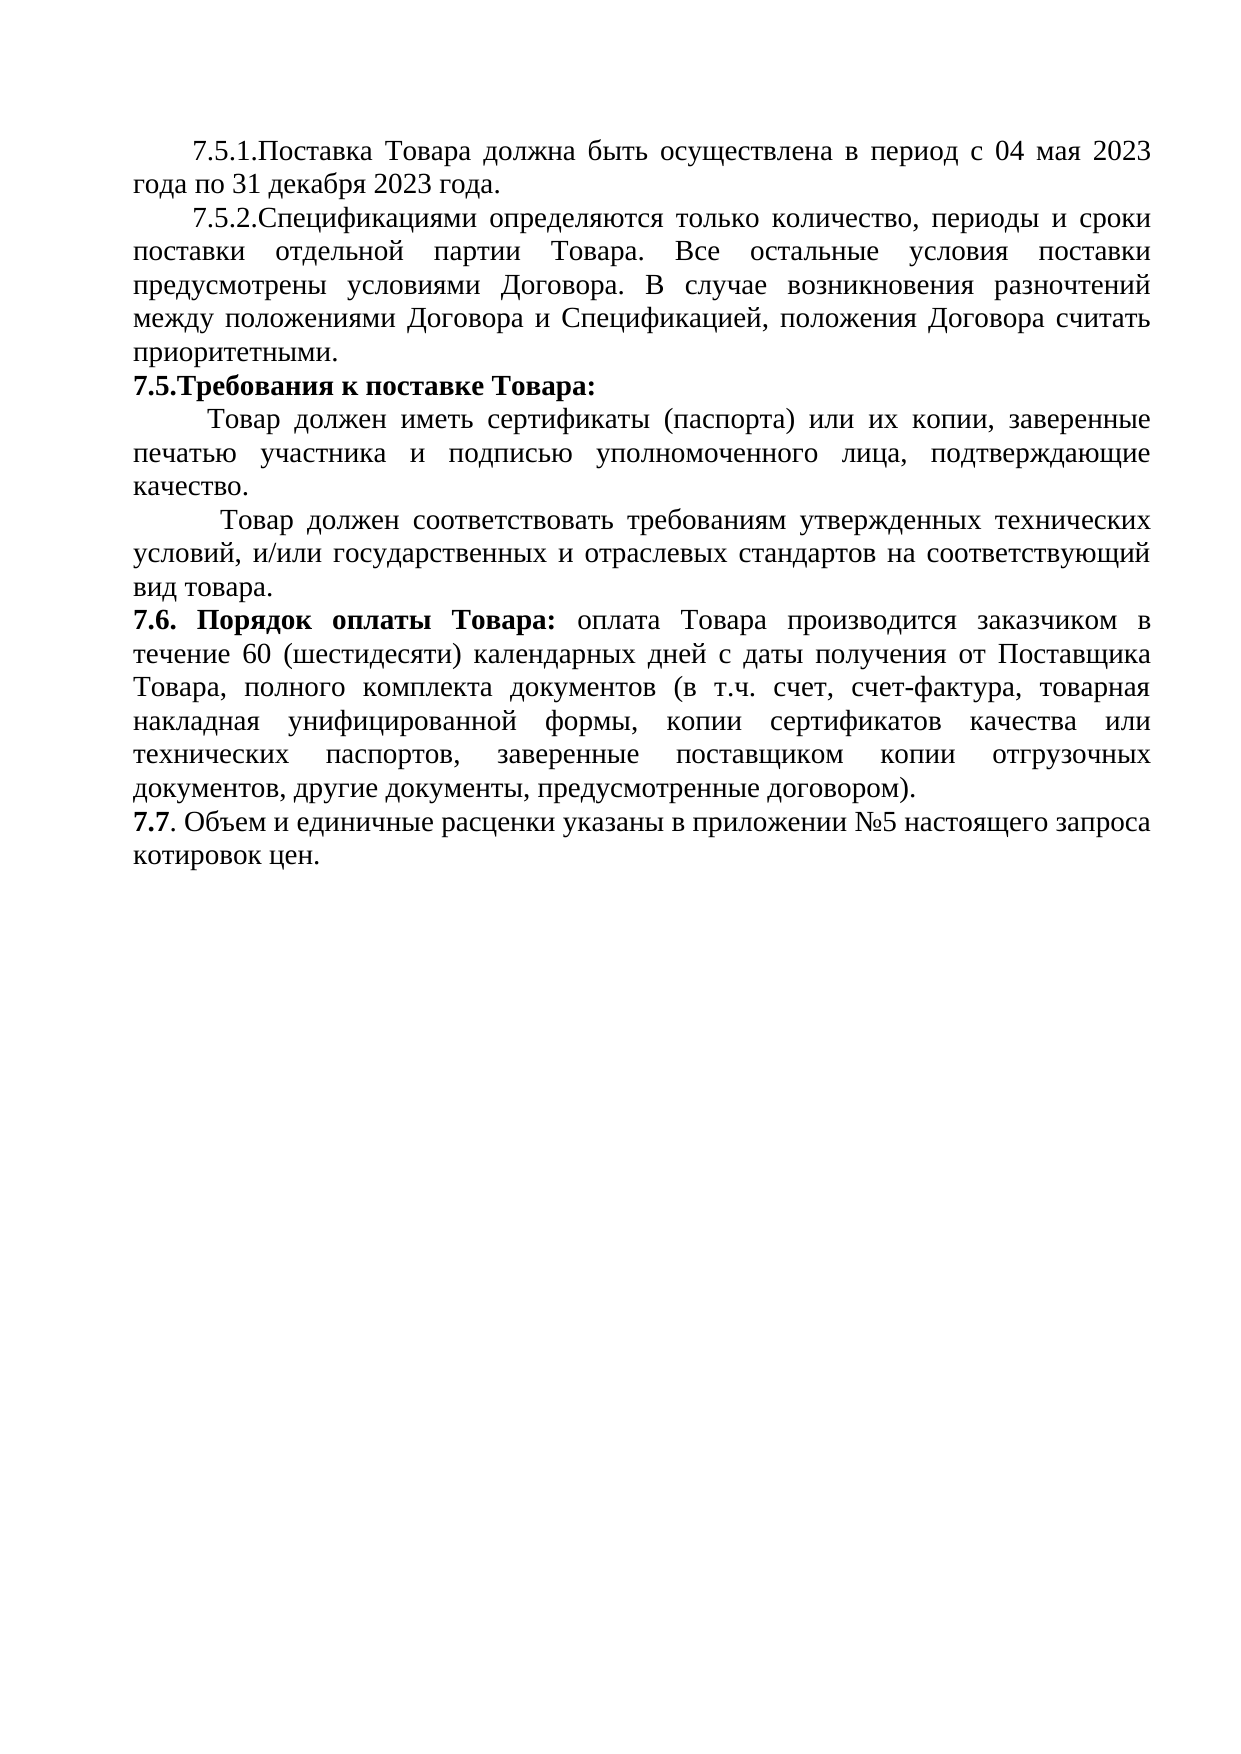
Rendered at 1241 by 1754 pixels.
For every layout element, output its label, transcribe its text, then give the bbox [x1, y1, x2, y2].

text 7.5.2.Спецификациями определяются только количество, периоды и сроки поставки отдельной партии Товара. Все остальные условия поставки предусмотрены условиями Договора. В случае возникновения разночтений между положениями Договора и Спецификацией, положения Договора считать приоритетными. [133, 200, 1152, 368]
list 7.7. Объем и единичные расценки указаны в приложении №5 настоящего запроса котировок цен. [133, 804, 1152, 871]
list 7.6. Порядок оплаты Товара: оплата Товара производится заказчиком в течение 60 (шестидесяти) календарных дней с даты получения от Поставщика Товара, полного комплекта документов (в т.ч. счет, счет-фактура, товарная накладная унифицированной формы, копии сертификатов качества или технических паспортов, заверенные поставщиком копии отгрузочных документов, другие документы, предусмотренные договором). [133, 602, 1152, 804]
text 7.5.1.Поставка Товара должна быть осуществлена в период с 04 мая 2023 года по 31 декабря 2023 года. [133, 133, 1152, 200]
list Товар должен соответствовать требованиям утвержденных технических условий, и/или государственных и отраслевых стандартов на соответствующий вид товара. [133, 502, 1152, 602]
list 7.5.Требования к поставке Товара: [133, 368, 1152, 401]
list Товар должен иметь сертификаты (паспорта) или их копии, заверенные печатью участника и подписью уполномоченного лица, подтверждающие качество. [133, 401, 1152, 502]
